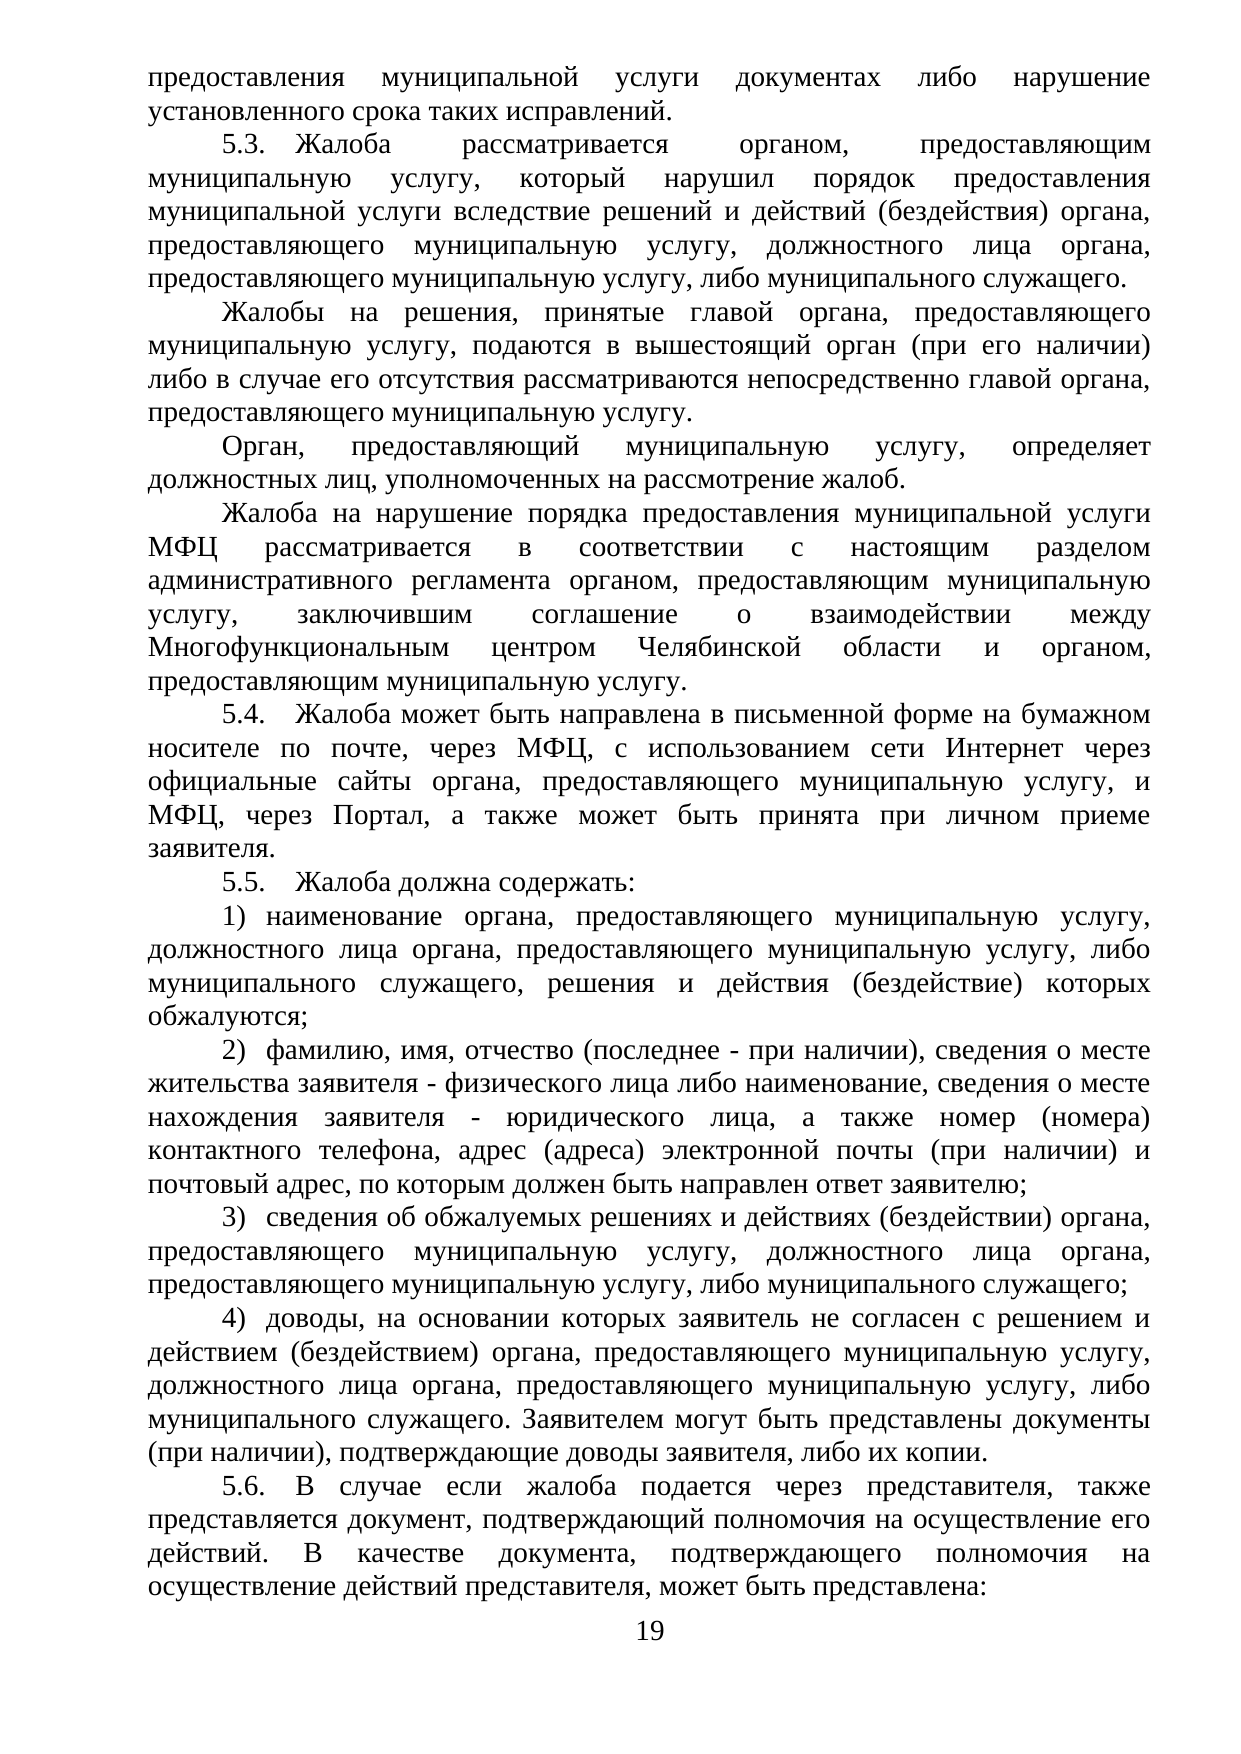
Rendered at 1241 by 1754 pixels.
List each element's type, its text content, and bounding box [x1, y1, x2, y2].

list сведения об обжалуемых решениях и действиях (бездействии) органа, предоставляющего муниципальную услугу, должностного лица органа, предоставляющего муниципальную услугу, либо муниципального служащего; [148, 1199, 1152, 1300]
list доводы, на основании которых заявитель не согласен с решением и действием (бездействием) органа, предоставляющего муниципальную услугу, должностного лица органа, предоставляющего муниципальную услугу, либо муниципального служащего. Заявителем могут быть представлены документы (при наличии), подтверждающие доводы заявителя, либо их копии. [148, 1300, 1152, 1468]
list фамилию, имя, отчество (последнее - при наличии), сведения о месте жительства заявителя - физического лица либо наименование, сведения о месте нахождения заявителя - юридического лица, а также номер (номера) контактного телефона, адрес (адреса) электронной почты (при наличии) и почтовый адрес, по которым должен быть направлен ответ заявителю; [148, 1032, 1152, 1199]
text Жалобы на решения, принятые главой органа, предоставляющего муниципальную услугу, подаются в вышестоящий орган (при его наличии) либо в случае его отсутствия рассматриваются непосредственно главой органа, предоставляющего муниципальную услугу. [148, 294, 1152, 428]
text Орган, предоставляющий муниципальную услугу, определяет должностных лиц, уполномоченных на рассмотрение жалоб. [148, 428, 1152, 495]
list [148, 59, 1152, 126]
text 5.4. Жалоба может быть направлена в письменной форме на бумажном носителе по почте, через МФЦ, с использованием сети Интернет через официальные сайты органа, предоставляющего муниципальную услугу, и МФЦ, через Портал, а также может быть принята при личном приеме заявителя. [148, 696, 1152, 864]
text 5.6. В случае если жалоба подается через представителя, также представляется документ, подтверждающий полномочия на осуществление его действий. В качестве документа, подтверждающего полномочия на осуществление действий представителя, может быть представлена: [148, 1468, 1152, 1602]
list наименование органа, предоставляющего муниципальную услугу, должностного лица органа, предоставляющего муниципальную услугу, либо муниципального служащего, решения и действия (бездействие) которых обжалуются; [148, 898, 1152, 1032]
text Жалоба на нарушение порядка предоставления муниципальной услуги МФЦ рассматривается в соответствии с настоящим разделом административного регламента органом, предоставляющим муниципальную услугу, заключившим соглашение о взаимодействии между Многофункциональным центром Челябинской области и органом, предоставляющим муниципальную услугу. [148, 495, 1152, 696]
text 5.3. Жалоба рассматривается органом, предоставляющим муниципальную услугу, который нарушил порядок предоставления муниципальной услуги вследствие решений и действий (бездействия) органа, предоставляющего муниципальную услугу, должностного лица органа, предоставляющего муниципальную услугу, либо муниципального служащего. [148, 126, 1152, 294]
text 5.5. Жалоба должна содержать: [148, 864, 1152, 898]
